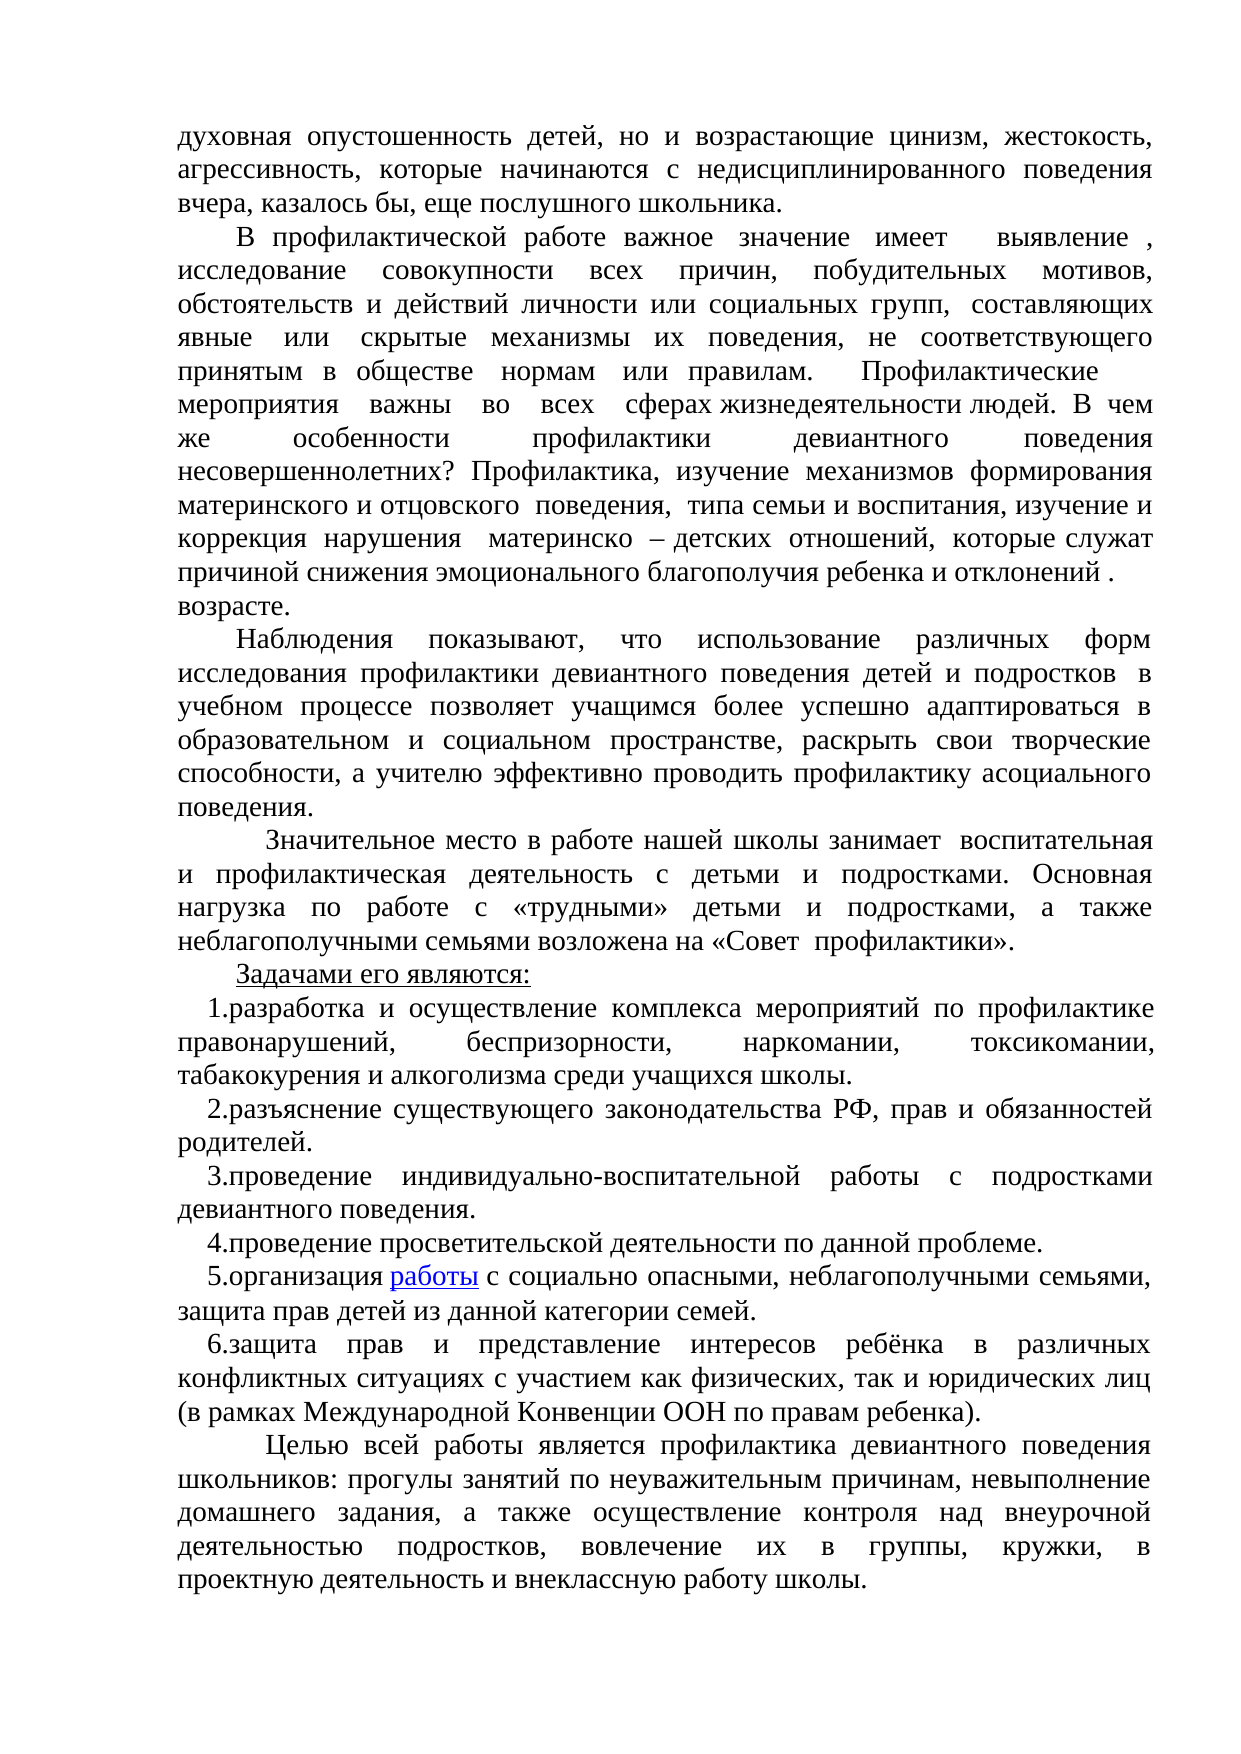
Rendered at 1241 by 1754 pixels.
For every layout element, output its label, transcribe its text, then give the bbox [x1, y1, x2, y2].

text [177, 118, 1153, 219]
text В профилактической работе важное значение имеет выявление , исследование совокупности всех причин, побудительных мотивов, обстоятельств и действий личности или социальных групп, составляющих явные или скрытые механизмы их поведения, не соответствующего принятым в обществе нормам или правилам. Профилактические мероприятия важны во всех сферах жизнедеятельности людей. В чем же особенности профилактики девиантного поведения несовершеннолетних? Профилактика, изучение механизмов формирования материнского и отцовского поведения, типа семьи и воспитания, изучение и коррекция нарушения материнско – детских отношений, которые служат причиной снижения эмоционального благополучия ребенка и отклонений . [177, 219, 1153, 588]
text Значительное место в работе нашей школы занимает воспитательная и профилактическая деятельность с детьми и подростками. Основная нагрузка по работе с «трудными» детьми и подростками, а также неблагополучными семьями возложена на «Совет профилактики». [177, 822, 1153, 957]
text 1.разработка и осуществление комплекса мероприятий по профилактике правонарушений, беспризорности, наркомании, токсикомании, табакокурения и алкоголизма среди учащихся школы. [177, 990, 1155, 1091]
text Наблюдения показывают, что использование различных форм исследования профилактики девиантного поведения детей и подростков в учебном процессе позволяет учащимся более успешно адаптироваться в образовательном и социальном пространстве, раскрыть свои творческие способности, а учителю эффективно проводить профилактику асоциального поведения. [177, 621, 1152, 822]
text 5.организация работы с социально опасными, неблагополучными семьями, защита прав детей из данной категории семей. [177, 1258, 1152, 1327]
text Задачами его являются: [177, 957, 1092, 990]
text 4.проведение просветительской деятельности по данной проблеме. [177, 1225, 1152, 1258]
text 2.разъяснение существующего законодательства РФ, прав и обязанностей родителей. [177, 1091, 1153, 1158]
text 3.проведение индивидуально-воспитательной работы с подростками девиантного поведения. [177, 1158, 1153, 1225]
text Целью всей работы является профилактика девиантного поведения школьников: прогулы занятий по неуважительным причинам, невыполнение домашнего задания, а также осуществление контроля над внеурочной деятельностью подростков, вовлечение их в группы, кружки, в проектную деятельность и внеклассную работу школы. [177, 1427, 1152, 1596]
text возрасте. [177, 588, 1092, 621]
text 6.защита прав и представление интересов ребёнка в различных конфликтных ситуациях с участием как физических, так и юридических лиц (в рамках Международной Конвенции ООН по правам ребенка). [177, 1327, 1152, 1427]
